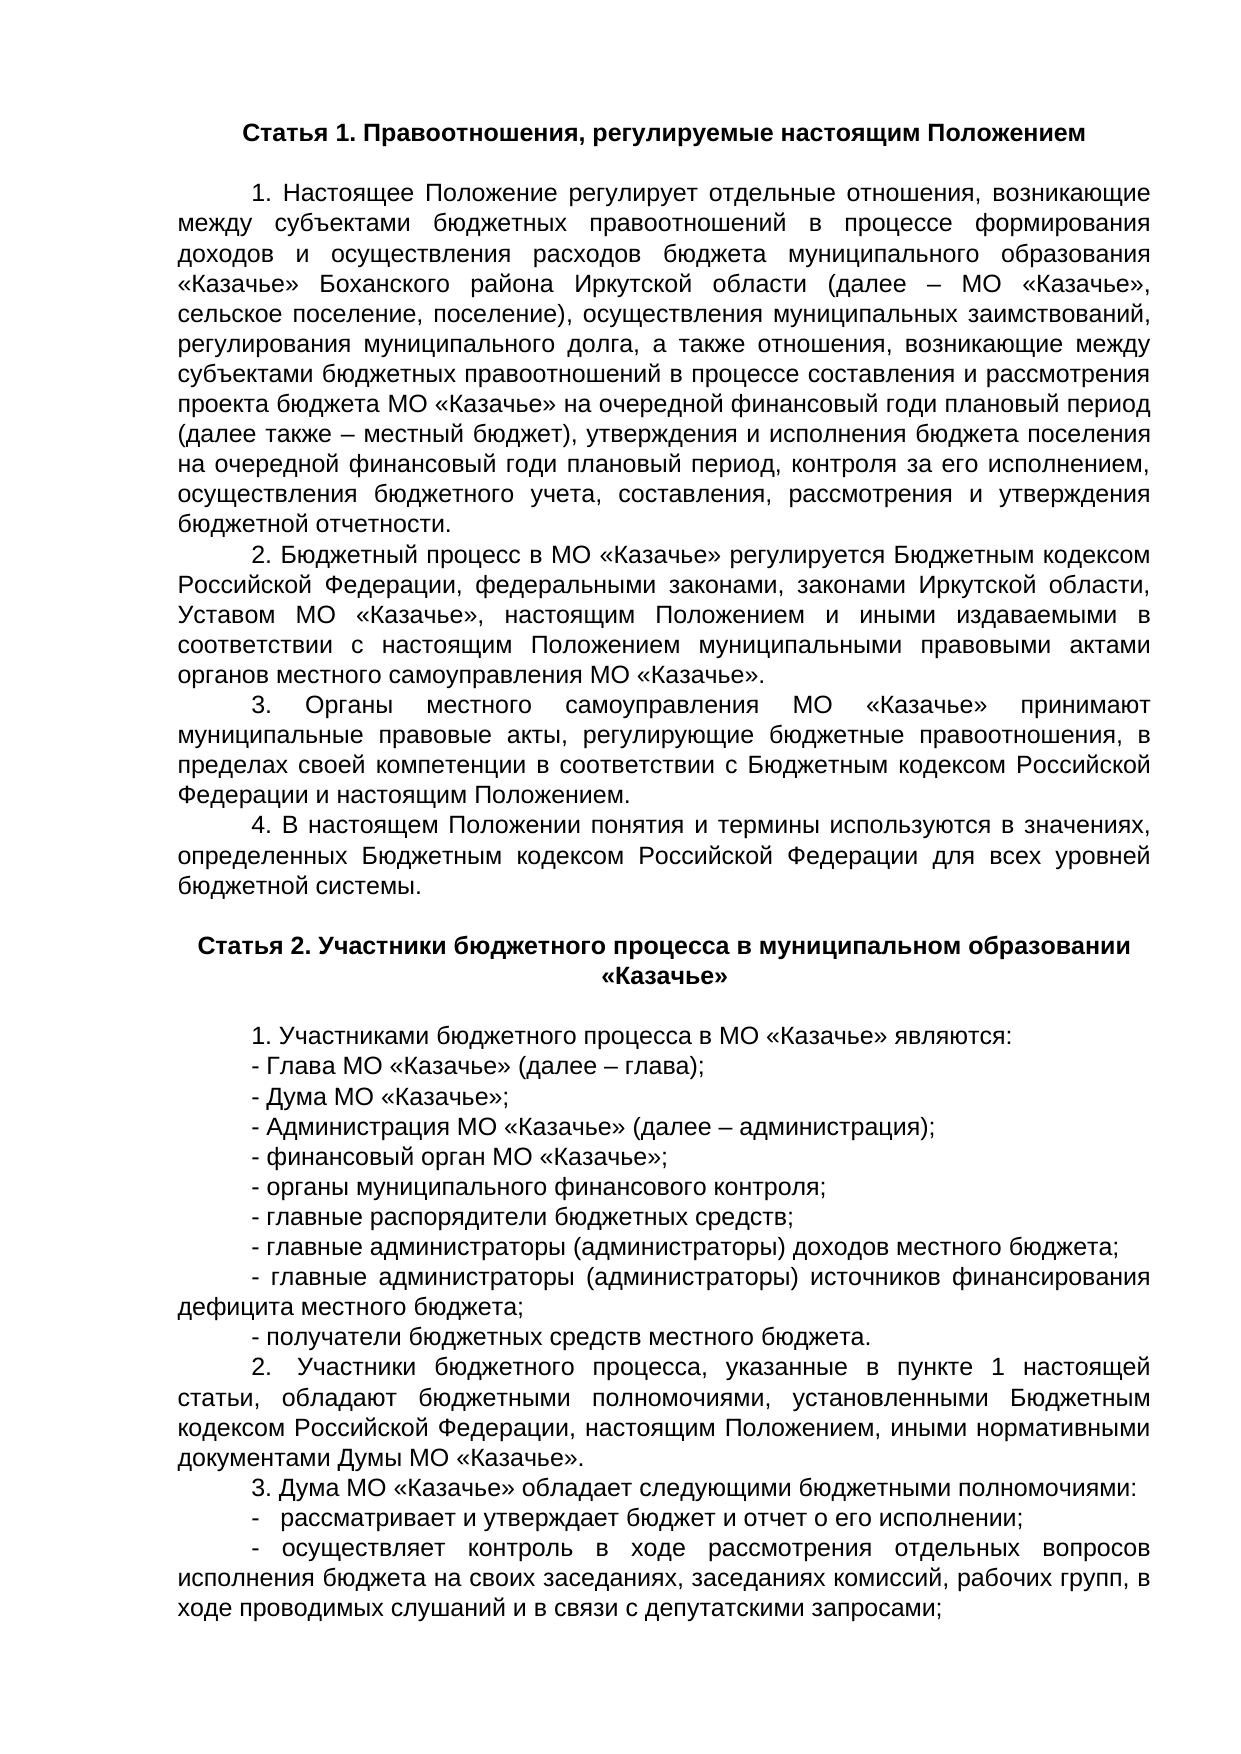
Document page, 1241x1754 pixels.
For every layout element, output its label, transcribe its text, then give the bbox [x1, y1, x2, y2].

text 3. Дума МО «Казачье» обладает следующими бюджетными полномочиями: [177, 1473, 1152, 1502]
text - рассматривает и утверждает бюджет и отчет о его исполнении; [177, 1503, 1152, 1532]
text - главные администраторы (администраторы) доходов местного бюджета; [177, 1232, 1152, 1261]
text - органы муниципального финансового контроля; [177, 1172, 1152, 1201]
text 1. Настоящее Положение регулирует отдельные отношения, возникающие между субъектами бюджетных правоотношений в процессе формирования доходов и осуществления расходов бюджета муниципального образования «Казачье» Боханского района Иркутской области (далее – МО «Казачье», сельское поселение, поселение), осуществления муниципальных заимствований, регулирования муниципального долга, а также отношения, возникающие между субъектами бюджетных правоотношений в процессе составления и рассмотрения проекта бюджета МО «Казачье» на очередной финансовый годи плановый период (далее также – местный бюджет), утверждения и исполнения бюджета поселения на очередной финансовый годи плановый период, контроля за его исполнением, осуществления бюджетного учета, составления, рассмотрения и утверждения бюджетной отчетности. [177, 178, 1152, 538]
text - финансовый орган МО «Казачье»; [177, 1142, 1152, 1170]
text 2. Участники бюджетного процесса, указанные в пункте 1 настоящей статьи, обладают бюджетными полномочиями, установленными Бюджетным кодексом Российской Федерации, настоящим Положением, иными нормативными документами Думы МО «Казачье». [177, 1352, 1152, 1471]
text - Глава МО «Казачье» (далее – глава); [177, 1051, 1152, 1080]
text - осуществляет контроль в ходе рассмотрения отдельных вопросов исполнения бюджета на своих заседаниях, заседаниях комиссий, рабочих групп, в ходе проводимых слушаний и в связи с депутатскими запросами; [177, 1533, 1152, 1622]
text - главные распорядители бюджетных средств; [177, 1202, 1152, 1231]
text - получатели бюджетных средств местного бюджета. [177, 1322, 1152, 1351]
text 4. В настоящем Положении понятия и термины используются в значениях, определенных Бюджетным кодексом Российской Федерации для всех уровней бюджетной системы. [177, 811, 1152, 899]
text - Дума МО «Казачье»; [177, 1081, 1152, 1110]
text 3. Органы местного самоуправления МО «Казачье» принимают муниципальные правовые акты, регулирующие бюджетные правоотношения, в пределах своей компетенции в соответствии с Бюджетным кодексом Российской Федерации и настоящим Положением. [177, 690, 1152, 809]
text Статья 1. Правоотношения, регулируемые настоящим Положением [177, 118, 1152, 147]
text - Администрация МО «Казачье» (далее – администрация); [177, 1112, 1152, 1140]
text 2. Бюджетный процесс в МО «Казачье» регулируется Бюджетным кодексом Российской Федерации, федеральными законами, законами Иркутской области, Уставом МО «Казачье», настоящим Положением и иными издаваемыми в соответствии с настоящим Положением муниципальными правовыми актами органов местного самоуправления МО «Казачье». [177, 539, 1152, 689]
text - главные администраторы (администраторы) источников финансирования дефицита местного бюджета; [177, 1262, 1152, 1321]
text Статья 2. Участники бюджетного процесса в муниципальном образовании «Казачье» [177, 931, 1152, 990]
text 1. Участниками бюджетного процесса в МО «Казачье» являются: [177, 1021, 1152, 1050]
